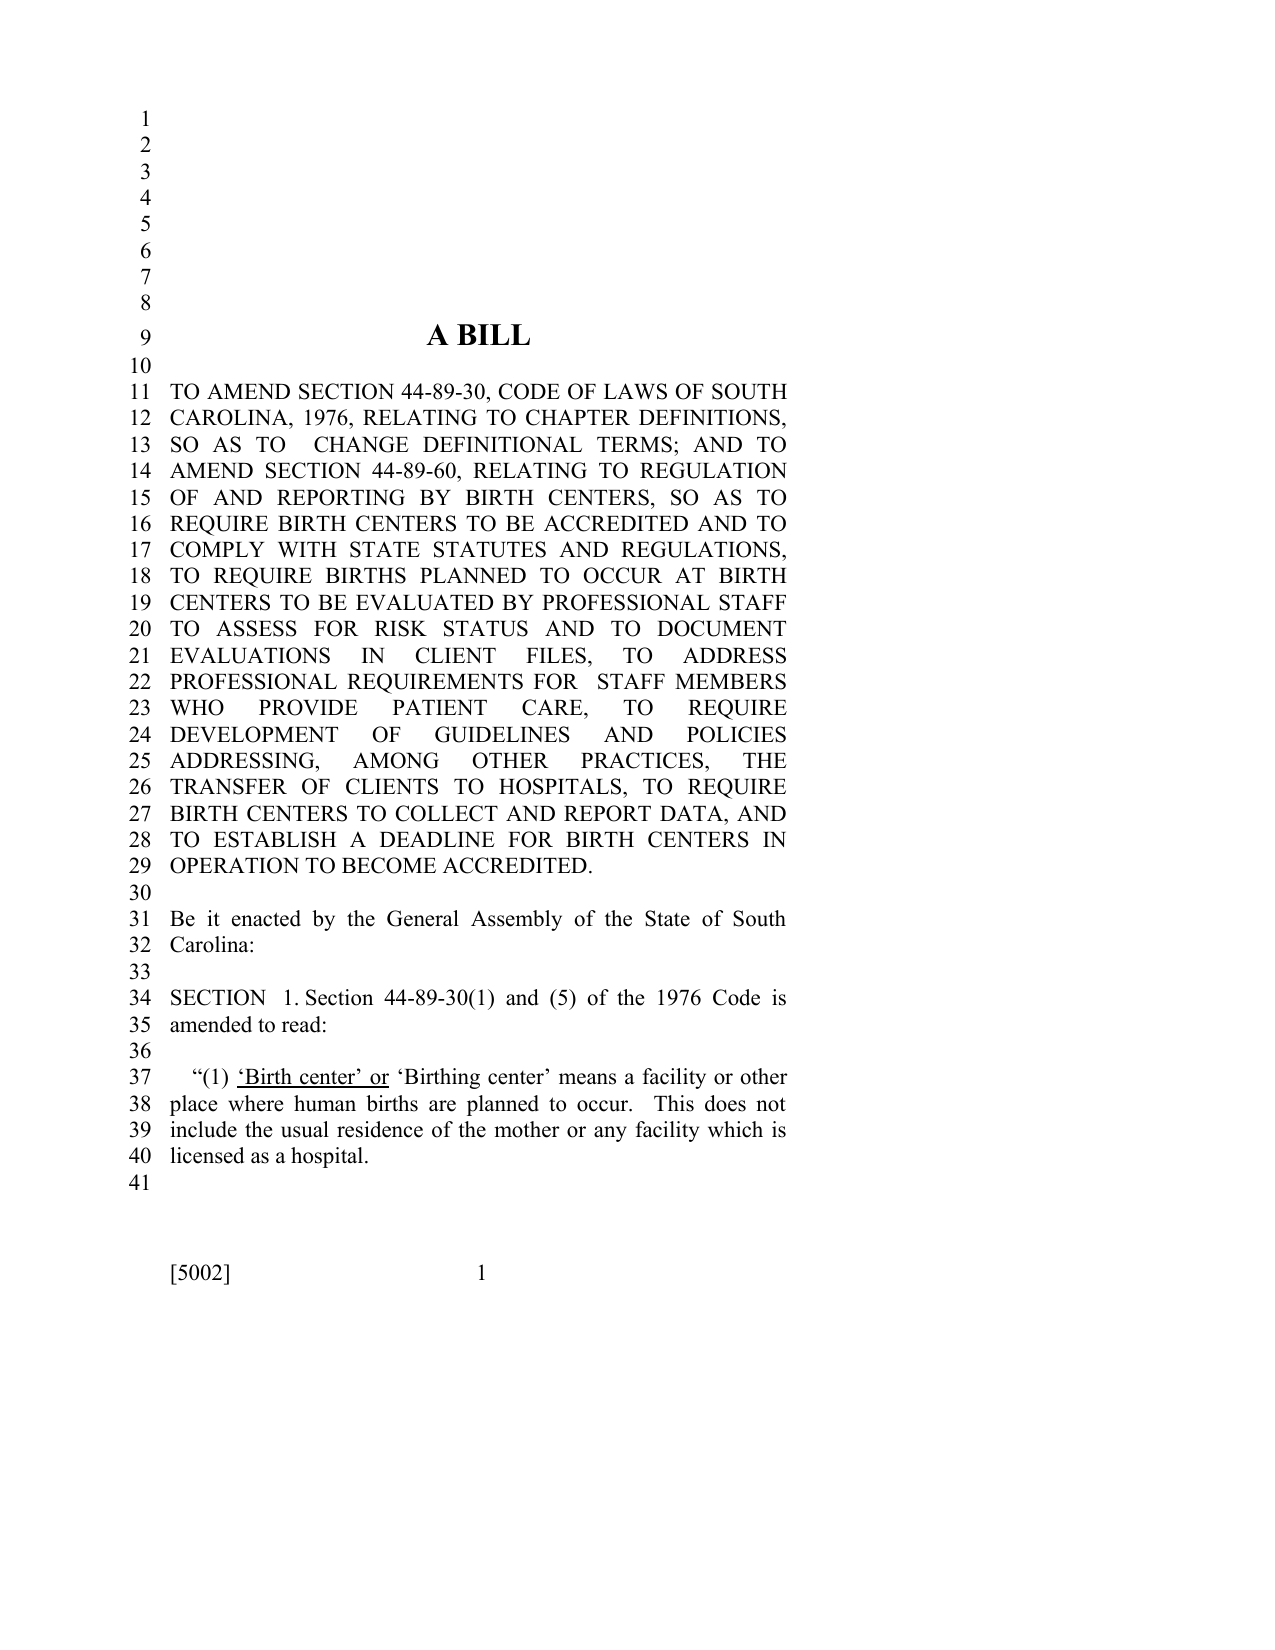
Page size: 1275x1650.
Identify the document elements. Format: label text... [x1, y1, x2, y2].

text A BILL [169, 316, 787, 352]
text Be it enacted by the General Assembly of the State of South Carolina: [169, 905, 787, 958]
text TO AMEND SECTION 44-89-30, CODE OF LAWS OF SOUTH CAROLINA, 1976, RELATING TO CHAPTER DEFINITIONS, SO AS TO CHANGE DEFINITIONAL TERMS; AND TO AMEND SECTION 44-89-60, RELATING TO REGULATION OF AND REPORTING BY BIRTH CENTERS, SO AS TO REQUIRE BIRTH CENTERS TO BE ACCREDITED AND TO COMPLY WITH STATE STATUTES AND REGULATIONS, TO REQUIRE BIRTHS PLANNED TO OCCUR AT BIRTH CENTERS TO BE EVALUATED BY PROFESSIONAL STAFF TO ASSESS FOR RISK STATUS AND TO DOCUMENT EVALUATIONS IN CLIENT FILES, TO ADDRESS PROFESSIONAL REQUIREMENTS FOR STAFF MEMBERS WHO PROVIDE PATIENT CARE, TO REQUIRE DEVELOPMENT OF GUIDELINES AND POLICIES ADDRESSING, AMONG OTHER PRACTICES, THE TRANSFER OF CLIENTS TO HOSPITALS, TO REQUIRE BIRTH CENTERS TO COLLECT AND REPORT DATA, AND TO ESTABLISH A DEADLINE FOR BIRTH CENTERS IN OPERATION TO BECOME ACCREDITED. [169, 378, 787, 879]
text SECTION 1. Section 44-89-30(1) and (5) of the 1976 Code is amended to read: [169, 984, 787, 1037]
text “(1) ‘Birth center’ or ‘Birthing center’ means a facility or other place where human births are planned to occur. This does not include the usual residence of the mother or any facility which is licensed as a hospital. [169, 1063, 787, 1169]
